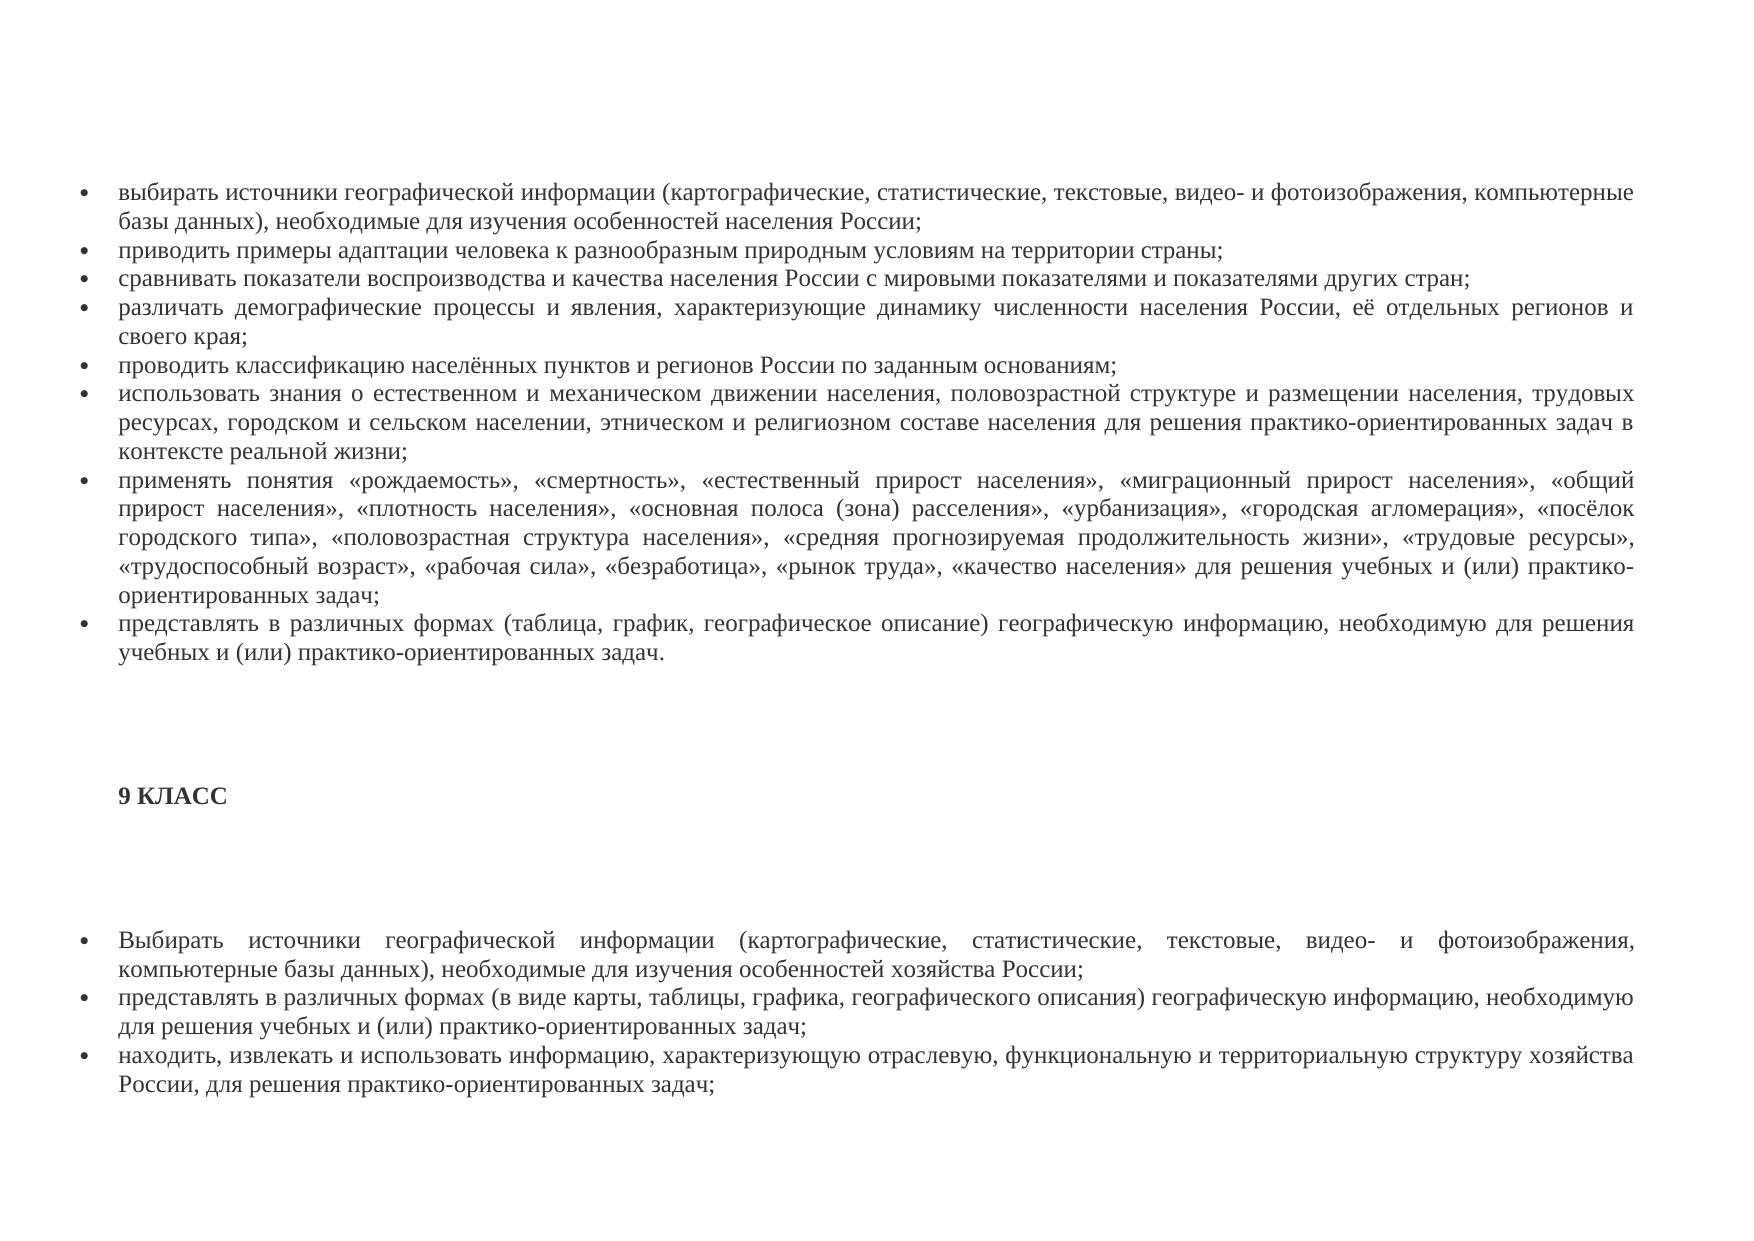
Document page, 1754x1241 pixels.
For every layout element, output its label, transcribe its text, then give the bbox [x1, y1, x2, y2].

list выбирать источники географической информации (картографические, статистические, текстовые, видео- и фотоизображения, компьютерные базы данных), необходимые для изучения особенностей населения России; [81, 177, 1636, 235]
text 9 КЛАСС [118, 781, 1636, 810]
list Выбирать источники географической информации (картографические, статистические, текстовые, видео- и фотоизображения, компьютерные базы данных), необходимые для изучения особенностей хозяйства России; [81, 925, 1636, 982]
list сравнивать показатели воспроизводства и качества населения России с мировыми показателями и показателями других стран; [81, 263, 1636, 292]
list проводить классификацию населённых пунктов и регионов России по заданным основаниям; [81, 350, 1636, 378]
list представлять в различных формах (таблица, график, географическое описание) географическую информацию, необходимую для решения учебных и (или) практико-ориентированных задач. [81, 608, 1636, 666]
list различать демографические процессы и явления, характеризующие динамику численности населения России, её отдельных регионов и своего края; [81, 292, 1636, 350]
list приводить примеры адаптации человека к разнообразным природным условиям на территории страны; [81, 235, 1636, 263]
list использовать знания о естественном и механическом движении населения, половозрастной структуре и размещении населения, трудовых ресурсах, городском и сельском населении, этническом и религиозном составе населения для решения практико-ориентированных задач в контексте реальной жизни; [81, 378, 1636, 465]
list представлять в различных формах (в виде карты, таблицы, графика, географического описания) географическую информацию, необходимую для решения учебных и (или) практико-ориентированных задач; [81, 982, 1636, 1040]
list находить, извлекать и использовать информацию, характеризующую отраслевую, функциональную и территориальную структуру хозяйства России, для решения практико-ориентированных задач; [81, 1040, 1636, 1097]
list применять понятия «рождаемость», «смертность», «естественный прирост населения», «миграционный прирост населения», «общий прирост населения», «плотность населения», «основная полоса (зона) расселения», «урбанизация», «городская агломерация», «посёлок городского типа», «половозрастная структура населения», «средняя прогнозируемая продолжительность жизни», «трудовые ресурсы», «трудоспособный возраст», «рабочая сила», «безработица», «рынок труда», «качество населения» для решения учебных и (или) практико- ориентированных задач; [81, 465, 1636, 608]
